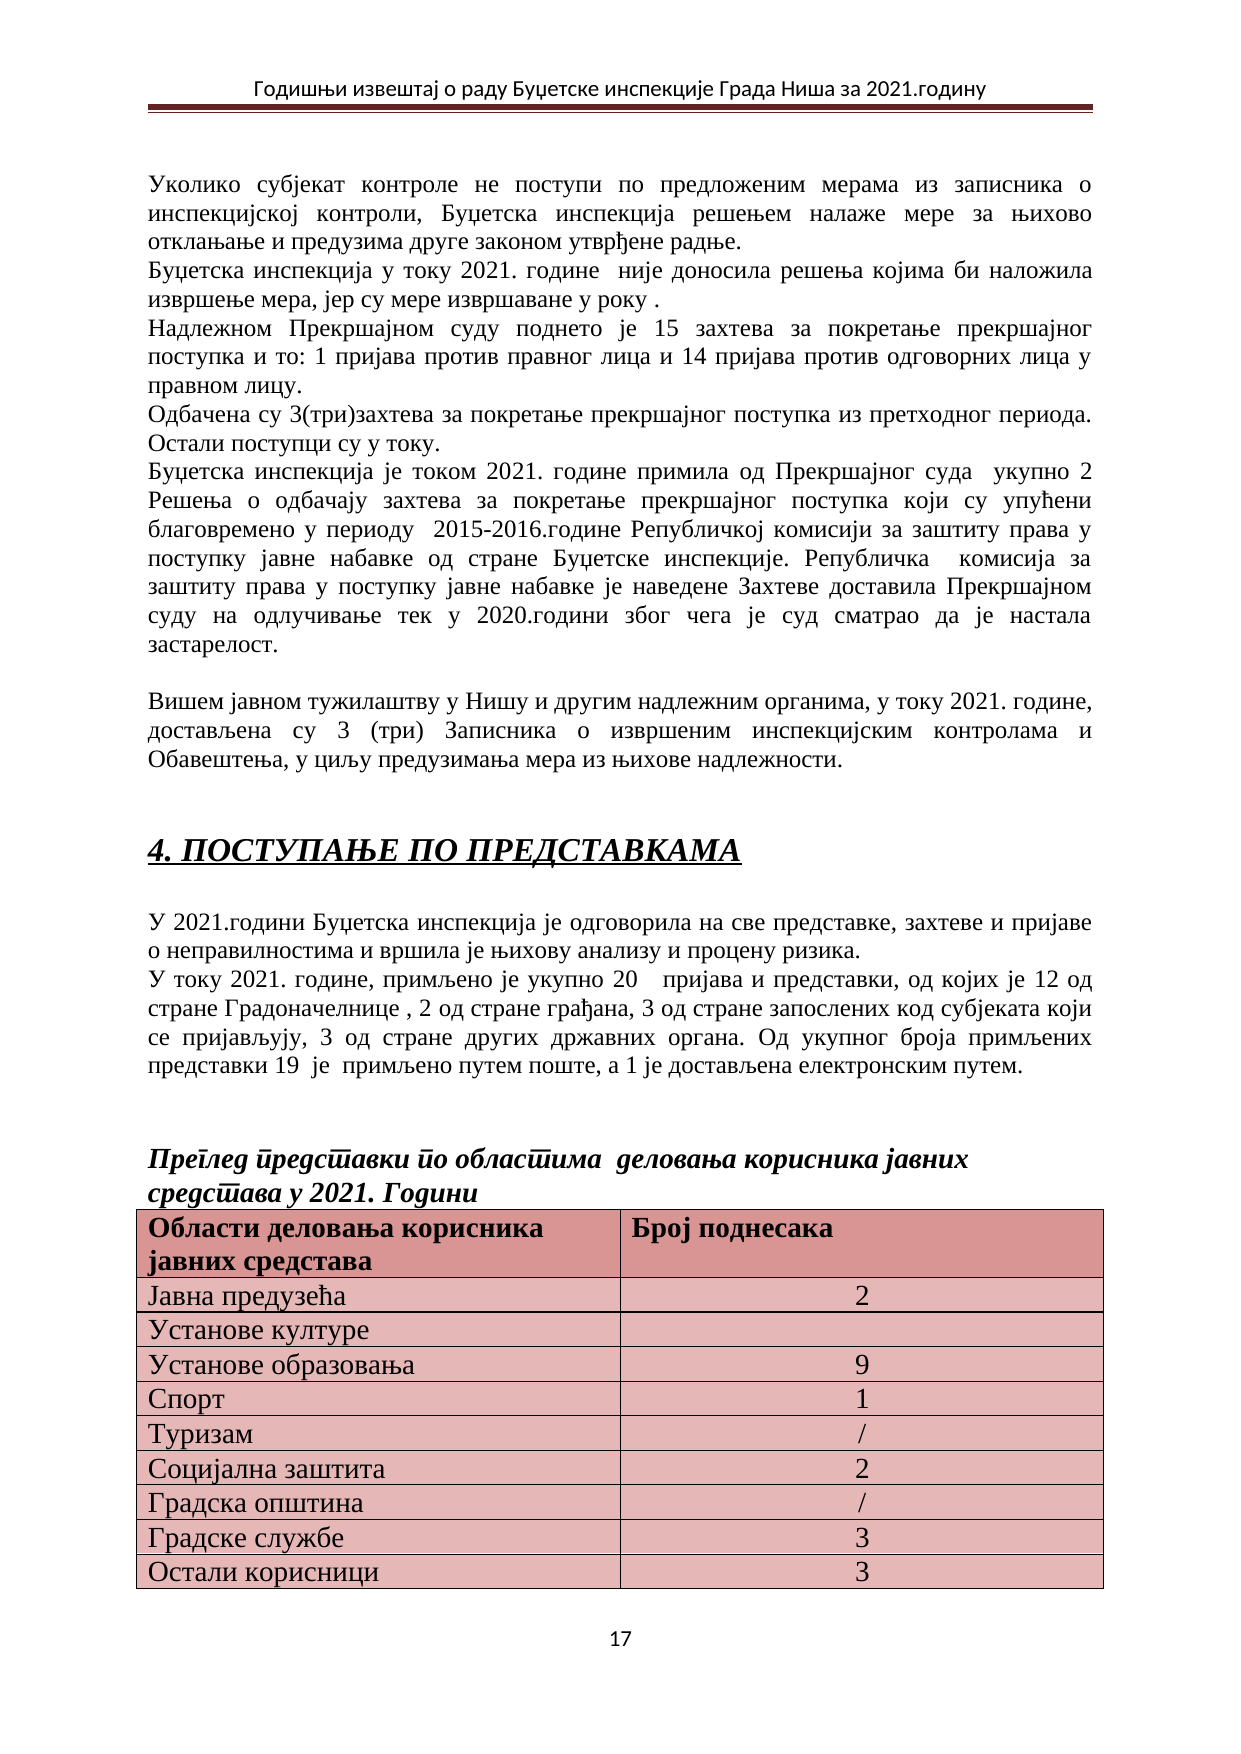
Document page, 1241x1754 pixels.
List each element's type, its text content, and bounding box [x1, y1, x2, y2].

table_cell / [621, 1416, 1103, 1450]
text Буџетска инспекција је током 2021. године примила од Прекршајног суда укупно 2 Решења о одбачају захтева за покретање прекршајног поступка који су упућени благовремено у периоду 2015-2016.године Републичкој комисији за заштиту права у поступку јавне набавке од стране Буџетске инспекције. Републичка комисија за заштиту права у поступку јавне набавке је наведене Захтеве доставила Прекршајном суду на одлучивање тек у 2020.години због чега је суд сматрао да је настала застарелост. [148, 456, 1093, 658]
text У току 2021. године, примљено је укупно 20 пријава и представки, од којих је 12 од стране Градоначелнице , 2 од стране грађана, 3 од стране запослених код субјеката који се пријављују, 3 од стране других државних органа. Од укупног броја примљених представки 19 је примљено путем поште, а 1 је достављена електронским путем. [148, 964, 1093, 1079]
text Надлежном Прекршајном суду поднето је 15 захтева за покретање прекршајног поступка и то: 1 пријава против правног лица и 14 пријава против одговорних лица у правном лицу. [148, 313, 1093, 399]
table_cell 9 [621, 1347, 1103, 1381]
table_cell Градске службе [137, 1520, 620, 1553]
table_cell Градска општина [137, 1485, 620, 1519]
text Одбачена су 3(три)захтева за покретање прекршајног поступка из претходног периода. Остали поступци су у току. [148, 399, 1093, 456]
text Вишем јавном тужилаштву у Нишу и другим надлежним органима, у току 2021. године, достављена су 3 (три) Записника о извршеним инспекцијским контролама и Обавештења, у циљу предузимања мера из њихове надлежности. [148, 686, 1093, 773]
table_cell Социјална заштита [137, 1451, 620, 1484]
table_cell 3 [621, 1520, 1103, 1553]
text Преглед представки по областима деловања корисника јавних средстава у 2021. Години [148, 1142, 1093, 1209]
table_cell 1 [621, 1382, 1103, 1415]
table_cell Спорт [137, 1382, 620, 1415]
table_cell [621, 1313, 1103, 1346]
table_cell Туризам [137, 1416, 620, 1450]
table_header Број поднесака [621, 1210, 1103, 1277]
text 4. ПОСТУПАЊЕ ПО ПРЕДСТАВКАМА [148, 830, 1093, 868]
table_cell Установе образовања [137, 1347, 620, 1381]
table_cell Установе културе [137, 1313, 620, 1346]
text Уколико субјекат контроле не поступи по предложеним мерама из записника о инспекцијској контроли, Буџетска инспекција решењем налаже мере за њихово отклањање и предузима друге законом утврђене радње. [148, 169, 1093, 255]
table_cell 2 [621, 1278, 1103, 1311]
table_cell Остали корисници [137, 1555, 620, 1588]
table_cell 3 [621, 1555, 1103, 1588]
table_cell / [621, 1485, 1103, 1519]
table_cell 2 [621, 1451, 1103, 1484]
text У 2021.години Буџетска инспекција је одговорила на све представке, захтеве и пријаве о неправилностима и вршила је њихову анализу и процену ризика. [148, 907, 1093, 964]
text Буџетска инспекција у току 2021. године није доносила решења којима би наложила извршење мера, јер су мере извршаване у року . [148, 255, 1093, 313]
table_cell Јавна предузећа [137, 1278, 620, 1311]
table_header Области деловања корисника јавних средстава [137, 1210, 620, 1277]
